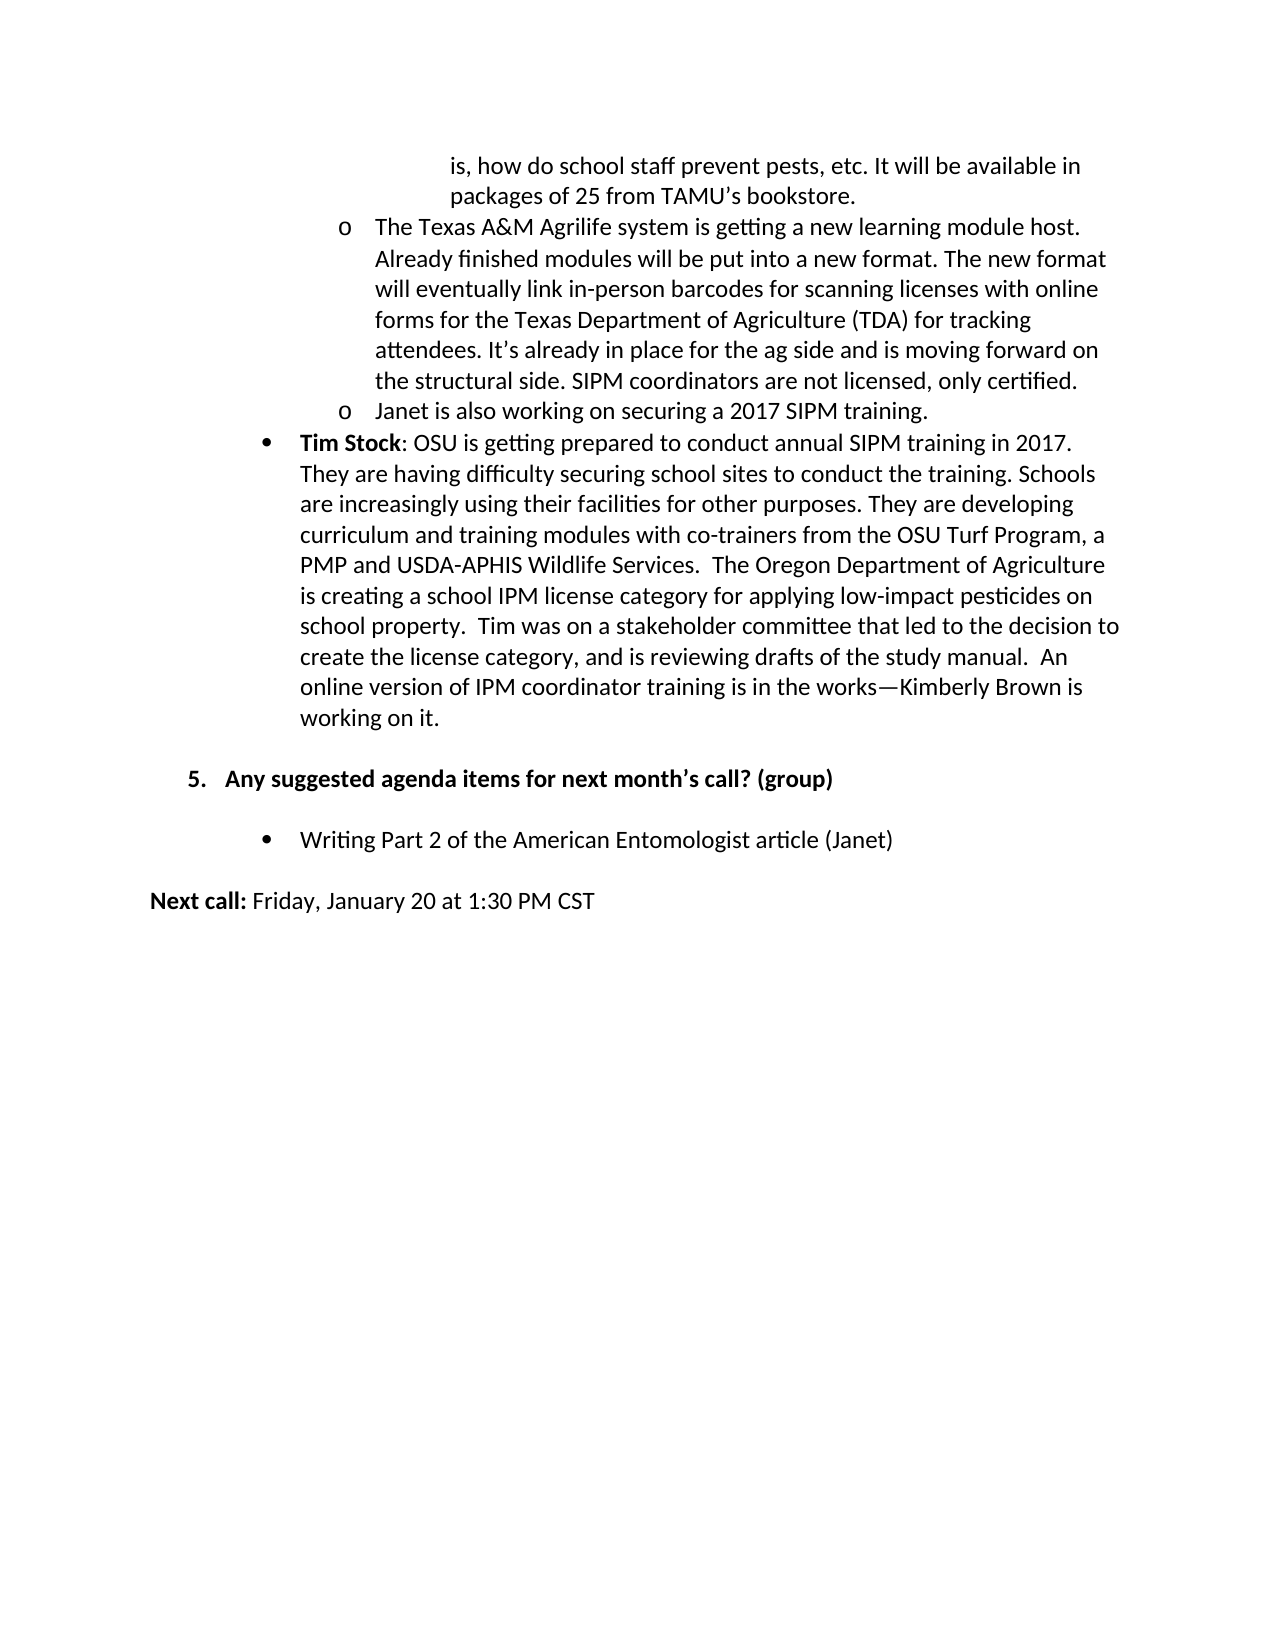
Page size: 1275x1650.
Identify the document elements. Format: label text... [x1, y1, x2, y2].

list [412, 150, 1125, 211]
list Any suggested agenda items for next month’s call? (group) [187, 763, 1125, 793]
list Tim Stock: OSU is getting prepared to conduct annual SIPM training in 2017. They are having difficulty securing school sites to conduct the training. Schools are increasingly using their facilities for other purposes. They are developing curriculum and training modules with co-trainers from the OSU Turf Program, a PMP and USDA-APHIS Wildlife Services. The Oregon Department of Agriculture is creating a school IPM license category for applying low-impact pesticides on school property. Tim was on a stakeholder committee that led to the decision to create the license category, and is reviewing drafts of the study manual. An online version of IPM coordinator training is in the works—Kimberly Brown is working on it. [262, 427, 1125, 732]
list Writing Part 2 of the American Entomologist article (Janet) [262, 824, 1125, 854]
list The Texas A&M Agrilife system is getting a new learning module host. Already finished modules will be put into a new format. The new format will eventually link in-person barcodes for scanning licenses with online forms for the Texas Department of Agriculture (TDA) for tracking attendees. It’s already in place for the ag side and is moving forward on the structural side. SIPM coordinators are not licensed, only certified. [337, 211, 1125, 395]
list Janet is also working on securing a 2017 SIPM training. [337, 395, 1125, 427]
text Next call: Friday, January 20 at 1:30 PM CST [150, 885, 1125, 916]
